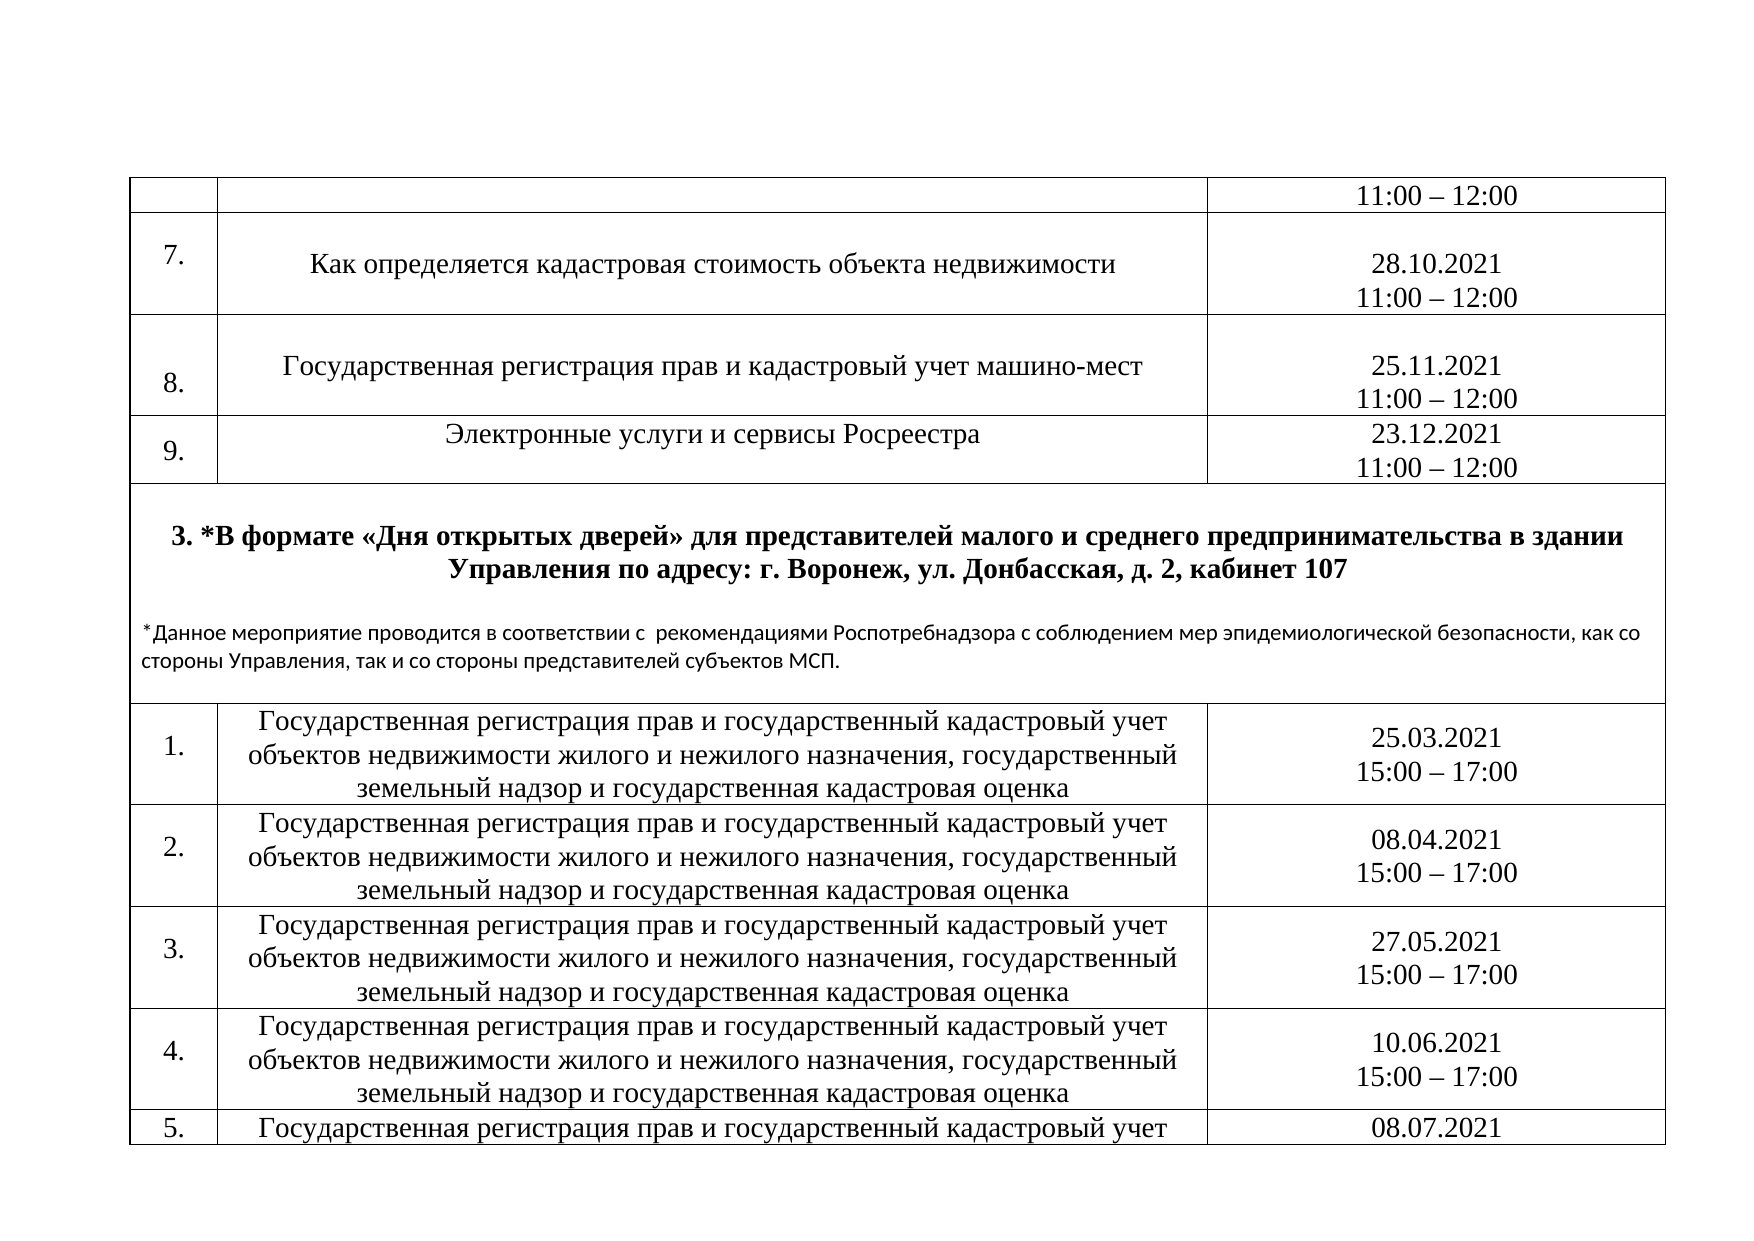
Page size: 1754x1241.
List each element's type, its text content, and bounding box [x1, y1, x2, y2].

table_cell 27.05.2021 15:00 – 17:00 [1208, 907, 1665, 1007]
table_cell 08.04.2021 15:00 – 17:00 [1208, 805, 1665, 906]
table_cell 5. [131, 1110, 217, 1144]
table_cell 8. [131, 315, 217, 415]
table_cell 10.06.2021 15:00 – 17:00 [1208, 1009, 1665, 1109]
table_cell 25.11.2021 11:00 – 12:00 [1208, 315, 1665, 415]
table_cell 23.12.2021 11:00 – 12:00 [1208, 416, 1665, 483]
table_cell 3. *В формате «Дня открытых дверей» для представителей малого и среднего предпринимательства в здании Управления по адресу: г. Воронеж, ул. Донбасская, д. 2, кабинет 107 *Данное мероприятие проводится в соответствии с рекомендациями Роспотребнадзора с соблюдением мер эпидемиологической безопасности, как со стороны Управления, так и со стороны представителей субъектов МСП. [131, 484, 1665, 702]
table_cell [1208, 178, 1665, 212]
table_cell 1. [131, 704, 217, 804]
table_cell Электронные услуги и сервисы Росреестра [218, 416, 1207, 483]
table_cell 3. [131, 907, 217, 1007]
table_cell 28.10.2021 11:00 – 12:00 [1208, 213, 1665, 313]
table_cell Государственная регистрация прав и кадастровый учет машино-мест [218, 315, 1207, 415]
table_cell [218, 1110, 1207, 1144]
table_cell 25.03.2021 15:00 – 17:00 [1208, 704, 1665, 804]
table_cell 7. [131, 213, 217, 313]
table_cell 2. [131, 805, 217, 906]
table_cell Как определяется кадастровая стоимость объекта недвижимости [218, 213, 1207, 313]
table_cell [218, 178, 1207, 212]
table_cell 6. [131, 178, 217, 212]
table_cell 4. [131, 1009, 217, 1109]
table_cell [1208, 1110, 1665, 1144]
table_cell 9. [131, 416, 217, 483]
